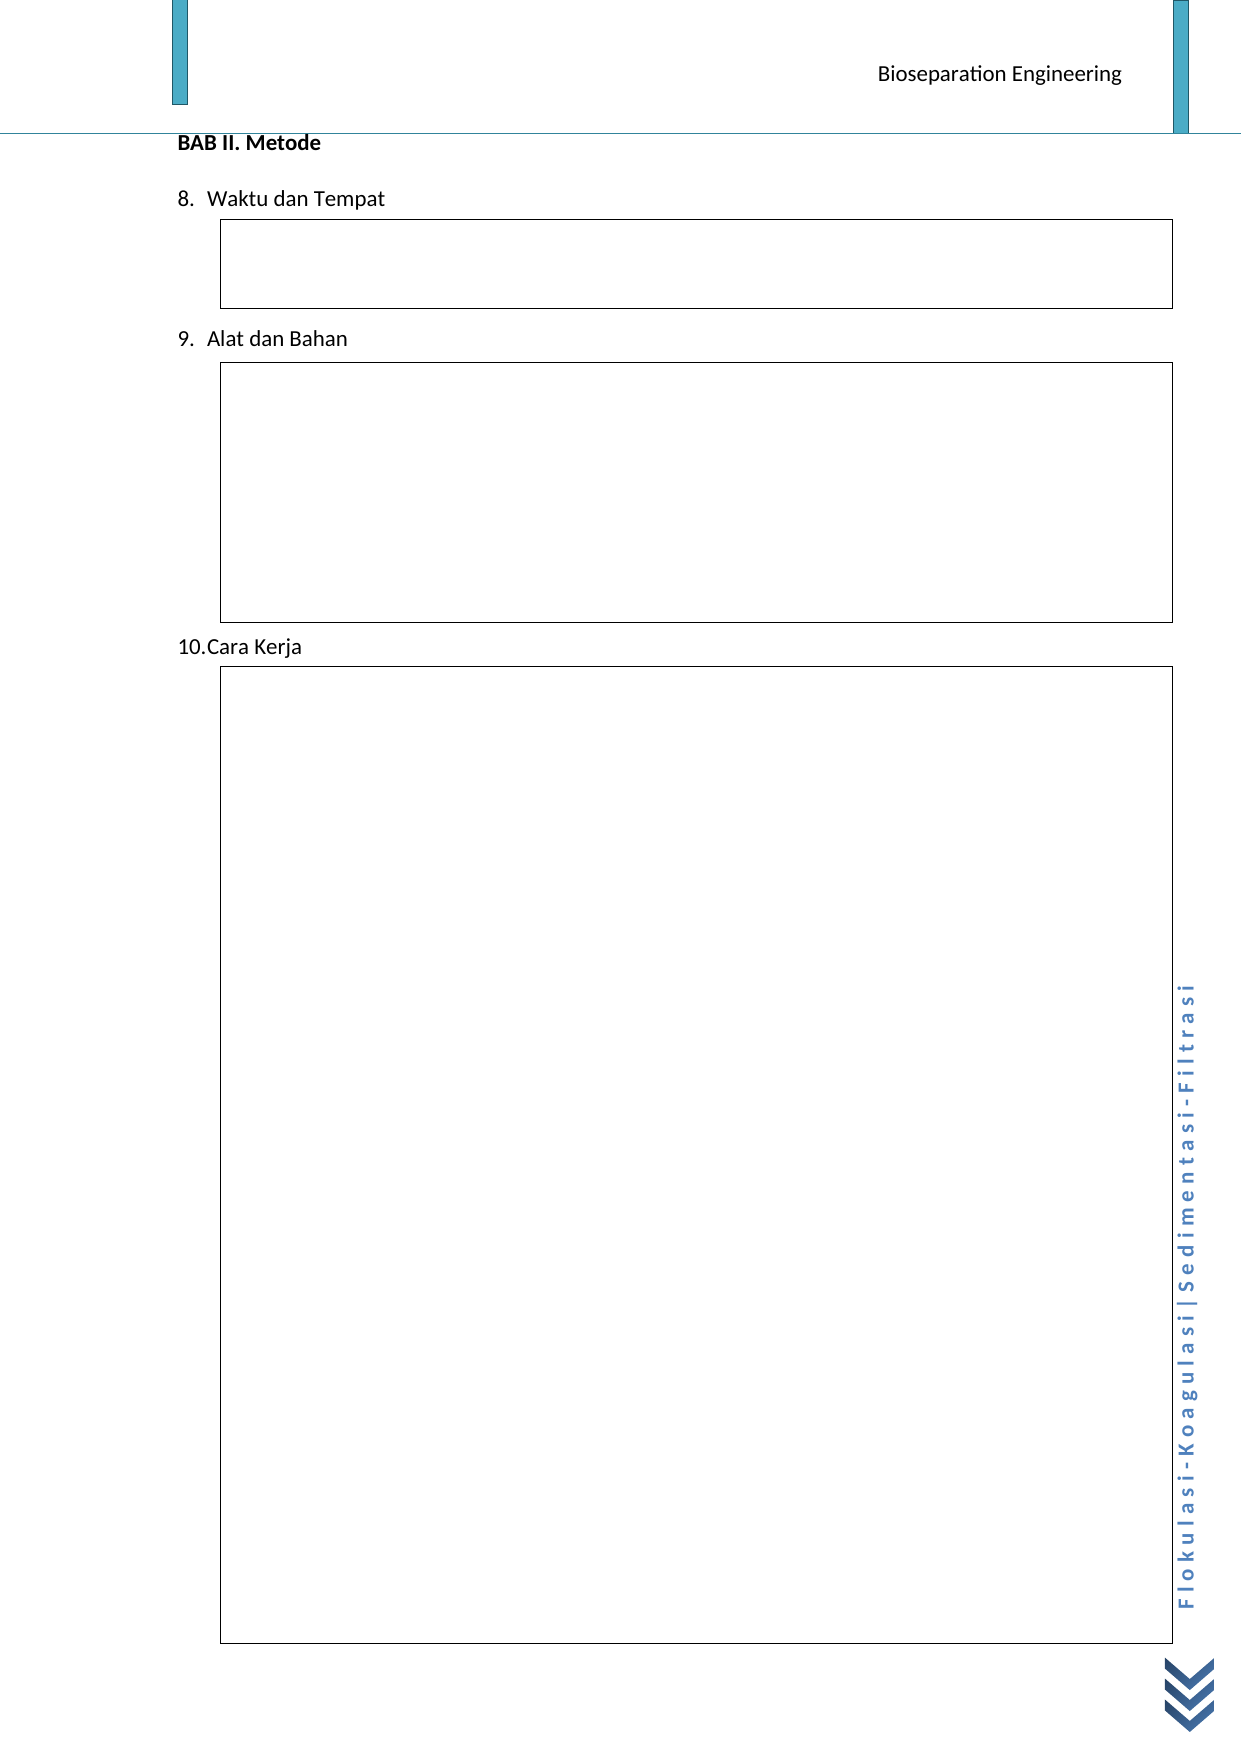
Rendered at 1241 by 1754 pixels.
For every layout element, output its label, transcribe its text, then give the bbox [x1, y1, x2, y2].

list Waktu dan Tempat [177, 184, 1122, 212]
list Cara Kerja [177, 632, 1122, 660]
list Alat dan Bahan [177, 324, 1122, 352]
text BAB II. Metode [177, 128, 1122, 156]
